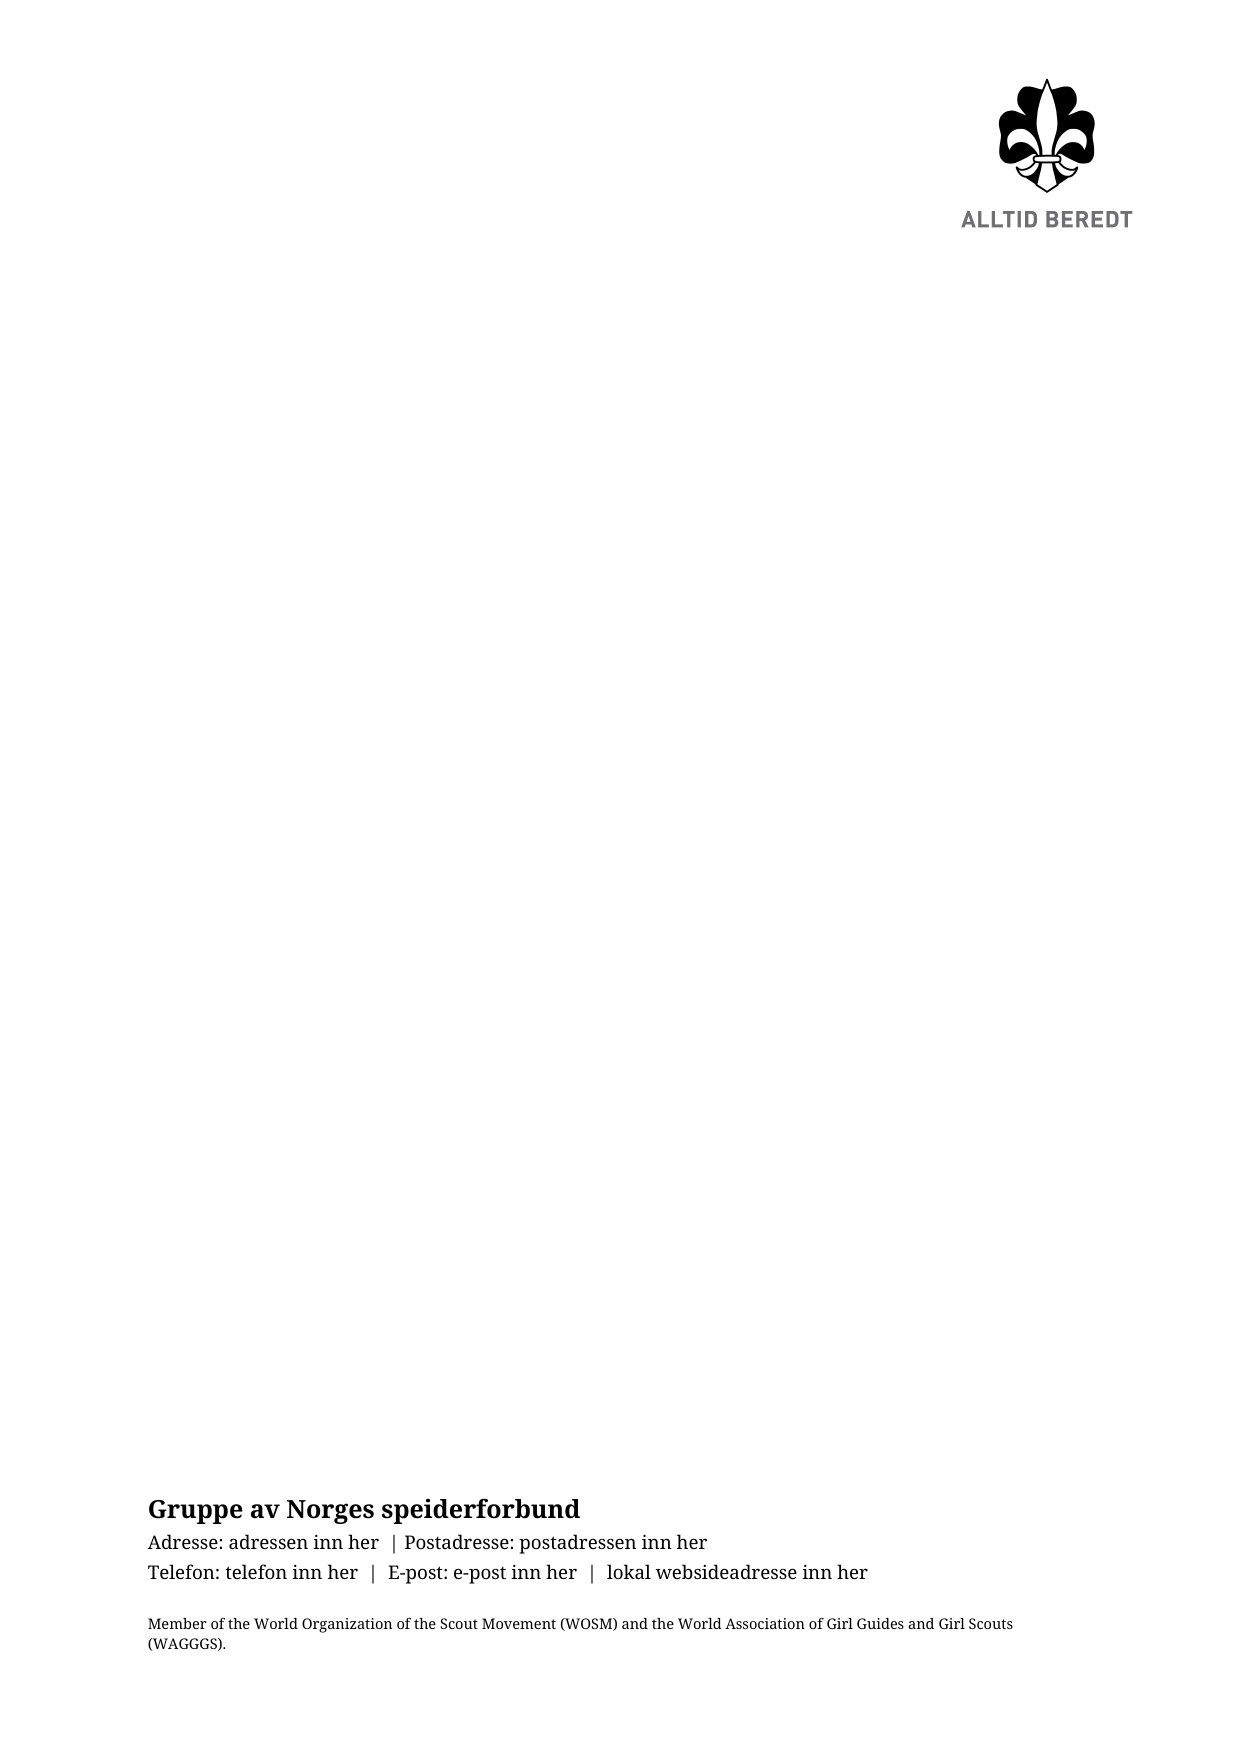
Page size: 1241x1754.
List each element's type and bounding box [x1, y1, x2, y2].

picture [908, 19, 1188, 299]
